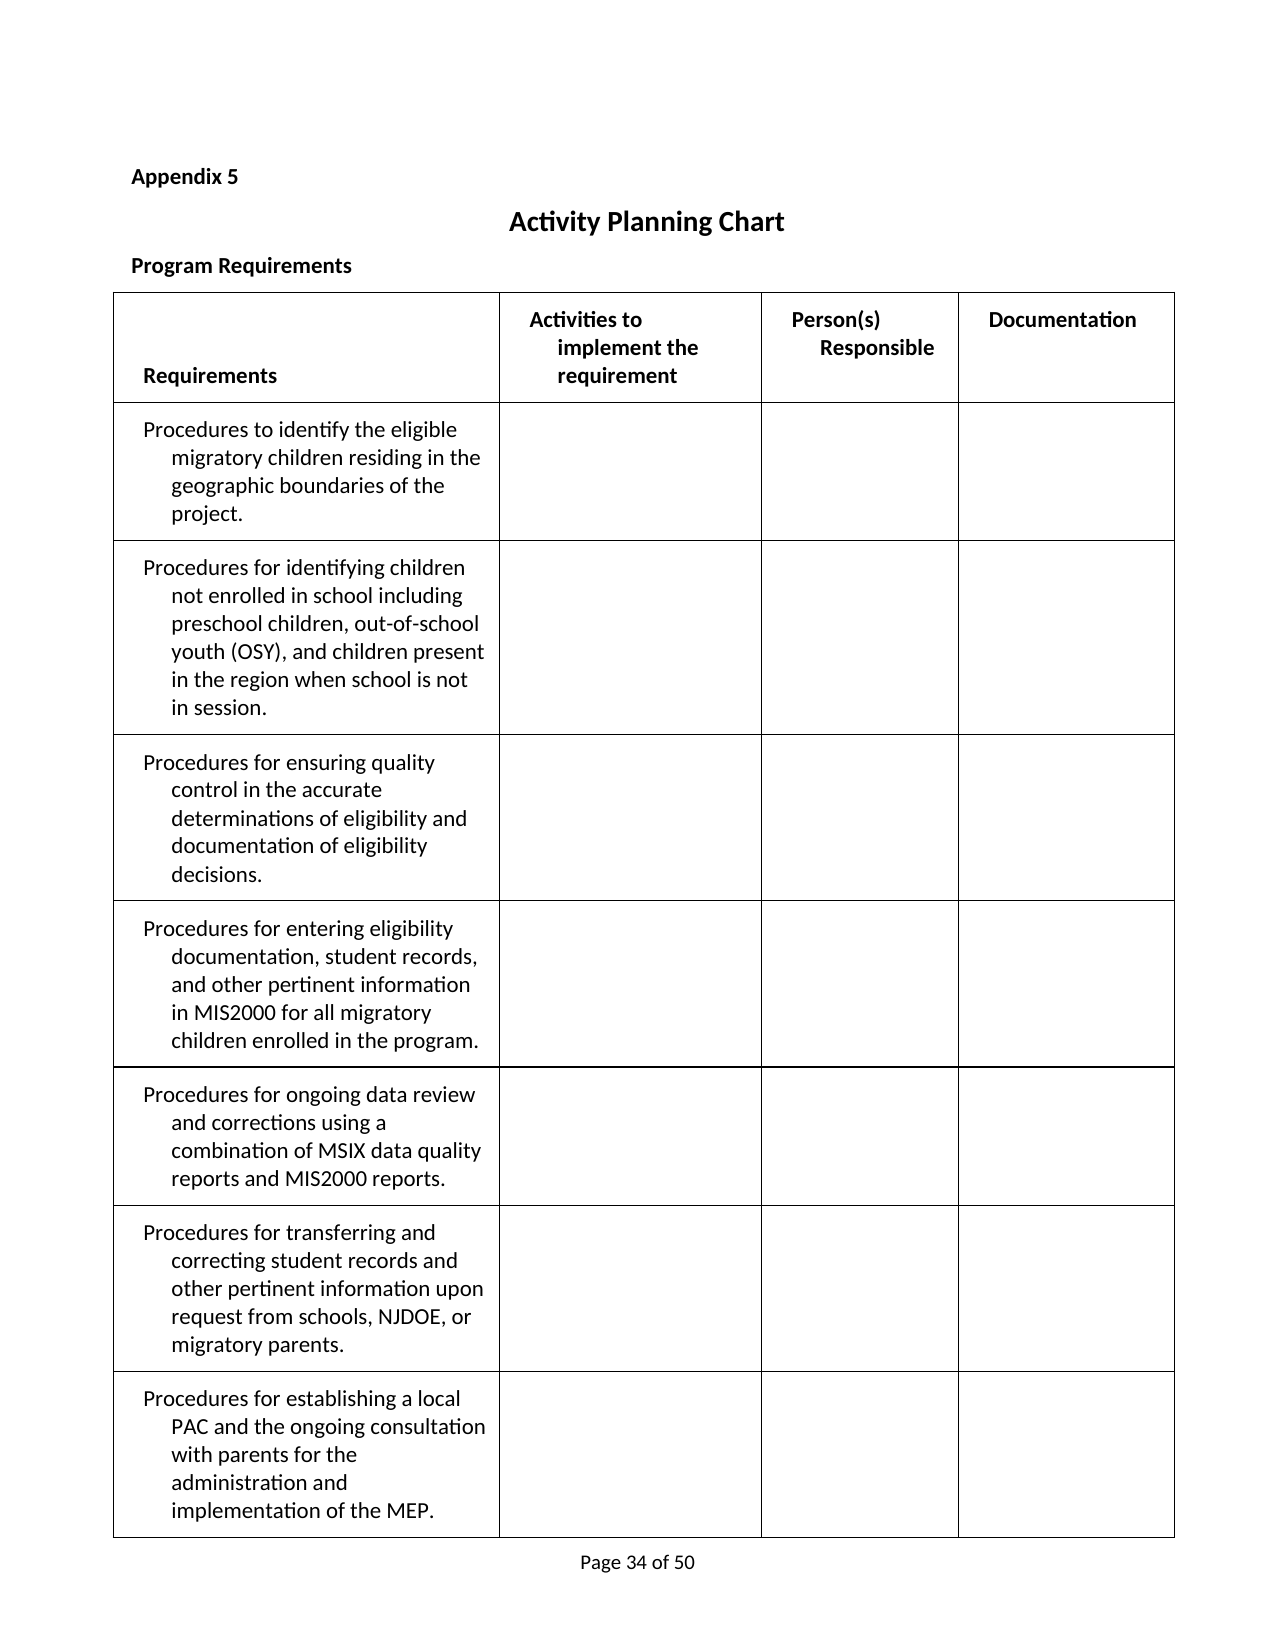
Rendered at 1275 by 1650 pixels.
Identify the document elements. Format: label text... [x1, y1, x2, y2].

text Appendix 5 [131, 162, 1162, 191]
table_cell [959, 541, 1174, 734]
table_cell Procedures for ensuring quality control in the accurate determinations of eligibility and documentation of eligibility decisions. [114, 735, 499, 900]
table_cell Procedures for entering eligibility documentation, student records, and other pertinent information in MIS2000 for all migratory children enrolled in the program. [114, 901, 499, 1066]
table_cell [500, 403, 761, 540]
table_cell [762, 901, 958, 1066]
table_cell [762, 735, 958, 900]
table_cell [959, 1068, 1174, 1204]
table_cell [762, 403, 958, 540]
text Activity Planning Chart [131, 203, 1162, 239]
table_header Person(s) Responsible [762, 293, 958, 402]
table_header Activities to implement the requirement [500, 293, 761, 402]
table_cell [500, 901, 761, 1066]
table_cell Procedures to identify the eligible migratory children residing in the geographic boundaries of the project. [114, 403, 499, 540]
table_header Requirements [114, 293, 499, 402]
table_cell [500, 1372, 761, 1537]
table_cell [959, 1372, 1174, 1537]
table_cell [959, 403, 1174, 540]
table_cell Procedures for establishing a local PAC and the ongoing consultation with parents for the administration and implementation of the MEP. [114, 1372, 499, 1537]
table_cell Procedures for identifying children not enrolled in school including preschool children, out-of-school youth (OSY), and children present in the region when school is not in session. [114, 541, 499, 734]
text Program Requirements [131, 251, 1162, 279]
table_cell [959, 1206, 1174, 1371]
table_header Documentation [959, 293, 1174, 402]
table_cell Procedures for ongoing data review and corrections using a combination of MSIX data quality reports and MIS2000 reports. [114, 1068, 499, 1204]
table_cell [500, 735, 761, 900]
table_cell [762, 1068, 958, 1204]
table_cell [762, 1206, 958, 1371]
table_cell [959, 735, 1174, 900]
table_cell [762, 1372, 958, 1537]
table_cell [762, 541, 958, 734]
table_cell Procedures for transferring and correcting student records and other pertinent information upon request from schools, NJDOE, or migratory parents. [114, 1206, 499, 1371]
table_cell [500, 541, 761, 734]
table_cell [500, 1068, 761, 1204]
table_cell [500, 1206, 761, 1371]
table_cell [959, 901, 1174, 1066]
